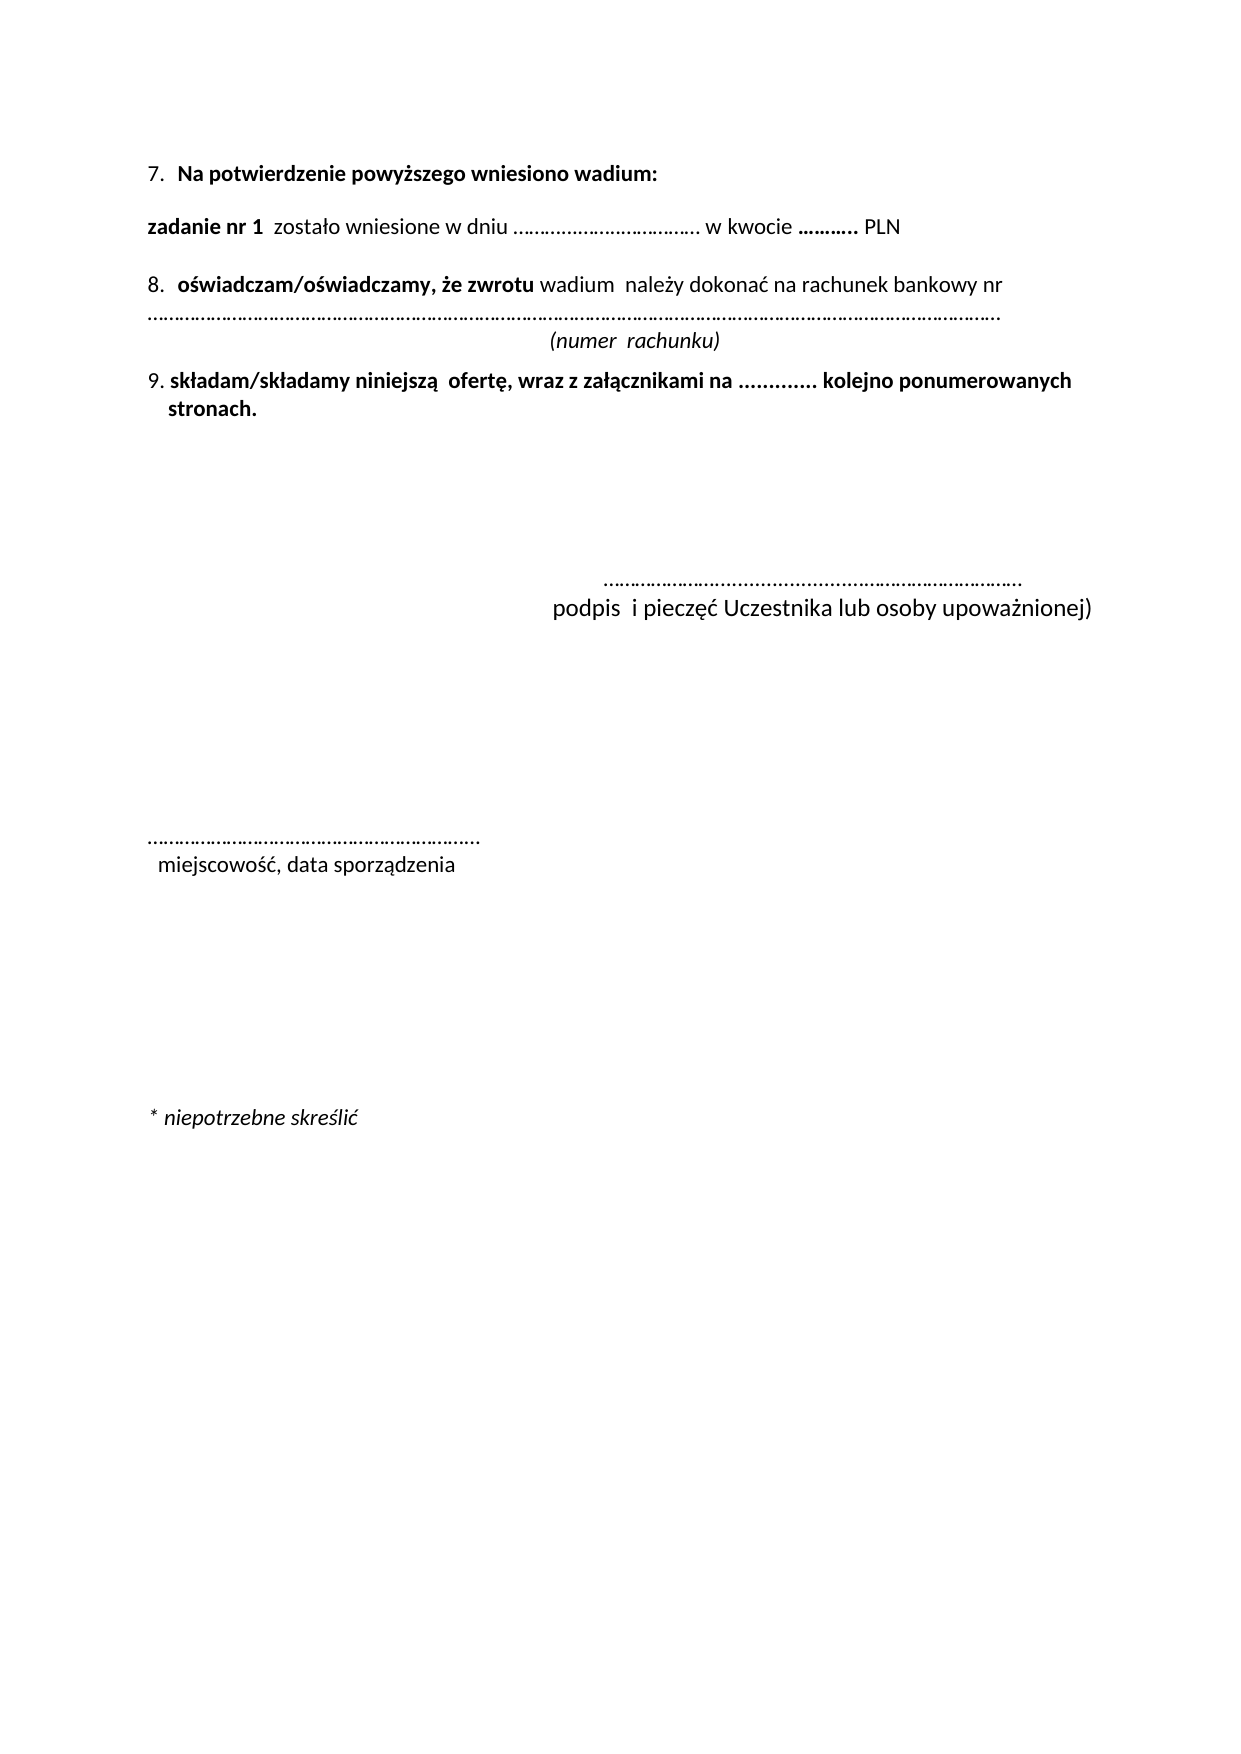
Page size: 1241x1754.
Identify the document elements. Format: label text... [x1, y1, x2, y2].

text ……………………………………………………………………………………………………………………………………………… [147, 298, 1093, 326]
text podpis i pieczęć Uczestnika lub osoby upoważnionej) [147, 592, 1093, 622]
text miejscowość, data sporządzenia [147, 850, 542, 878]
text …………………..........................………………………… [147, 564, 1104, 592]
text stronach. [147, 394, 1093, 422]
text zadanie nr 1 zostało wniesione w dniu ………...……..…………… w kwocie ……….. PLN [147, 212, 1093, 241]
text 9. składam/składamy niniejszą ofertę, wraz z załącznikami na ............. kolejno ponumerowanych [147, 366, 1093, 394]
text (numer rachunku) [147, 326, 1093, 354]
list Na potwierdzenie powyższego wniesiono wadium: [147, 159, 1093, 187]
list oświadczam/oświadczamy, że zwrotu wadium należy dokonać na rachunek bankowy nr [147, 270, 1093, 298]
text ……………………………………………………... [147, 822, 1093, 850]
text * niepotrzebne skreślić [147, 1103, 1093, 1131]
